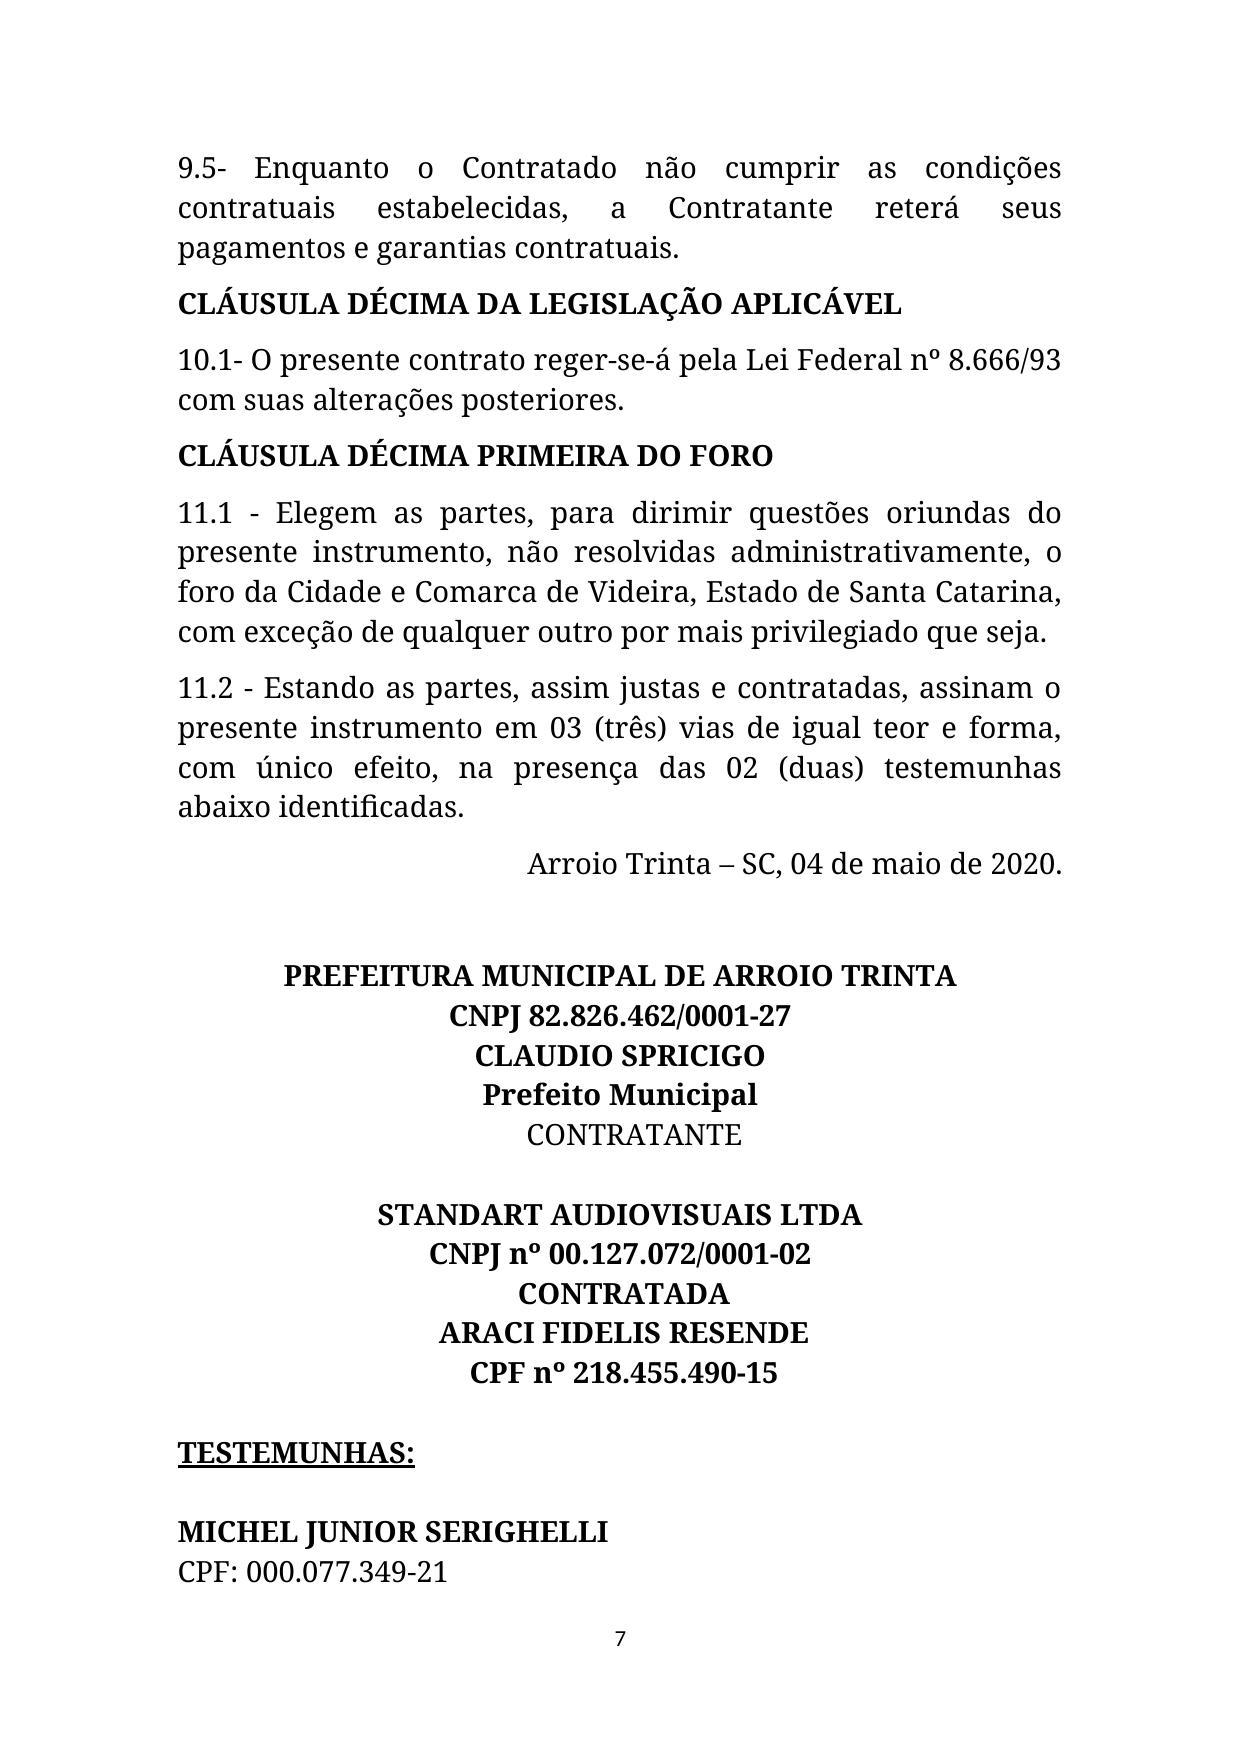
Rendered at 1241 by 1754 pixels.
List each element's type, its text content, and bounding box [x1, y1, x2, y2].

text MICHEL JUNIOR SERIGHELLI [177, 1511, 1063, 1551]
text 10.1- O presente contrato reger-se-á pela Lei Federal nº 8.666/93 com suas alterações posteriores. [177, 340, 1063, 419]
text TESTEMUNHAS: [177, 1432, 1063, 1472]
text 9.5- Enquanto o Contratado não cumprir as condições contratuais estabelecidas, a Contratante reterá seus pagamentos e garantias contratuais. [177, 148, 1063, 267]
text CLAUDIO SPRICIGO [177, 1035, 1063, 1075]
text Arroio Trinta – SC, 04 de maio de 2020. [177, 843, 1063, 883]
text CONTRATADA [177, 1273, 1063, 1313]
text CPF nº 218.455.490-15 [177, 1352, 1063, 1392]
text 11.2 - Estando as partes, assim justas e contratadas, assinam o presente instrumento em 03 (três) vias de igual teor e forma, com único efeito, na presença das 02 (duas) testemunhas abaixo identificadas. [177, 667, 1063, 826]
text Prefeito Municipal [177, 1075, 1063, 1114]
text CONTRATANTE [177, 1114, 1063, 1154]
text CNPJ 82.826.462/0001-27 [177, 995, 1063, 1035]
text 11.1 - Elegem as partes, para dirimir questões oriundas do presente instrumento, não resolvidas administrativamente, o foro da Cidade e Comarca de Videira, Estado de Santa Catarina, com exceção de qualquer outro por mais privilegiado que seja. [177, 492, 1063, 651]
text CLÁUSULA DÉCIMA DA LEGISLAÇÃO APLICÁVEL [177, 283, 1063, 323]
text CLÁUSULA DÉCIMA PRIMEIRA DO FORO [177, 436, 1063, 475]
text CNPJ nº 00.127.072/0001-02 [177, 1233, 1063, 1273]
text ARACI FIDELIS RESENDE [177, 1313, 1063, 1352]
text CPF: 000.077.349-21 [177, 1551, 1063, 1591]
text PREFEITURA MUNICIPAL DE ARROIO TRINTA [177, 956, 1063, 995]
text STANDART AUDIOVISUAIS LTDA [177, 1194, 1063, 1233]
